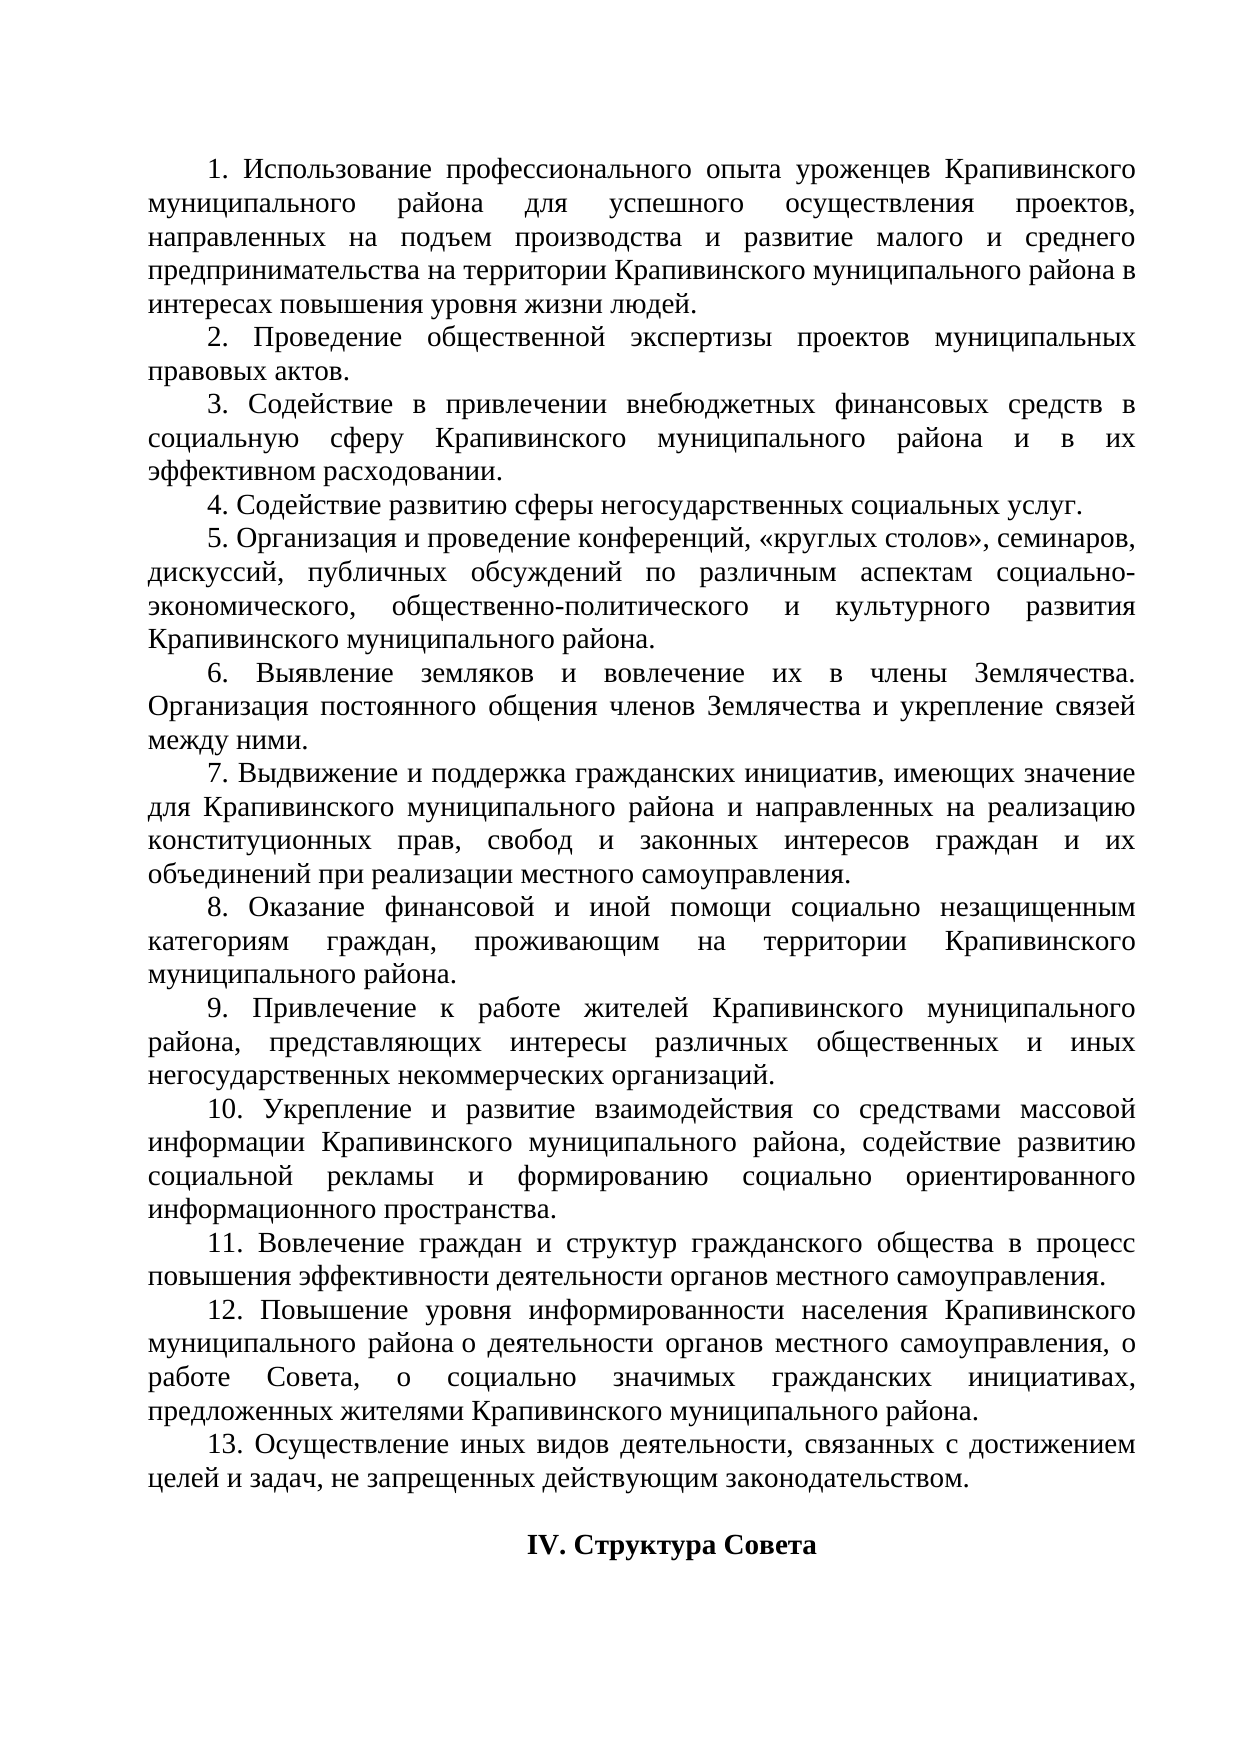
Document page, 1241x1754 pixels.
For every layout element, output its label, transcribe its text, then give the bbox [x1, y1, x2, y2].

text 7. Выдвижение и поддержка гражданских инициатив, имеющих значение для Крапивинского муниципального района и направленных на реализацию конституционных прав, свобод и законных интересов граждан и их объединений при реализации местного самоуправления. [148, 755, 1137, 889]
text 8. Оказание финансовой и иной помощи социально незащищенным категориям граждан, проживающим на территории Крапивинского муниципального района. [148, 889, 1137, 990]
text 1. Использование профессионального опыта уроженцев Крапивинского муниципального района для успешного осуществления проектов, направленных на подъем производства и развитие малого и среднего предпринимательства на территории Крапивинского муниципального района в интересах повышения уровня жизни людей. [148, 152, 1137, 319]
text 4. Содействие развитию сферы негосударственных социальных услуг. [148, 487, 1137, 521]
text IV. Структура Совета [148, 1527, 1137, 1560]
text 3. Содействие в привлечении внебюджетных финансовых средств в социальную сферу Крапивинского муниципального района и в их эффективном расходовании. [148, 386, 1137, 487]
text 13. Осуществление иных видов деятельности, связанных с достижением целей и задач, не запрещенных действующим законодательством. [148, 1426, 1137, 1493]
text 5. Организация и проведение конференций, «круглых столов», семинаров, дискуссий, публичных обсуждений по различным аспектам социально-экономического, общественно-политического и культурного развития Крапивинского муниципального района. [148, 521, 1137, 655]
text 12. Повышение уровня информированности населения Крапивинского муниципального района о деятельности органов местного самоуправления, о работе Совета, о социально значимых гражданских инициативах, предложенных жителями Крапивинского муниципального района. [148, 1292, 1137, 1426]
text 6. Выявление земляков и вовлечение их в члены Землячества. Организация постоянного общения членов Землячества и укрепление связей между ними. [148, 655, 1137, 755]
text 2. Проведение общественной экспертизы проектов муниципальных правовых актов. [148, 319, 1137, 386]
text 9. Привлечение к работе жителей Крапивинского муниципального района, представляющих интересы различных общественных и иных негосударственных некоммерческих организаций. [148, 990, 1137, 1091]
text 11. Вовлечение граждан и структур гражданского общества в процесс повышения эффективности деятельности органов местного самоуправления. [148, 1225, 1137, 1292]
text 10. Укрепление и развитие взаимодействия со средствами массовой информации Крапивинского муниципального района, содействие развитию социальной рекламы и формированию социально ориентированного информационного пространства. [148, 1091, 1137, 1225]
